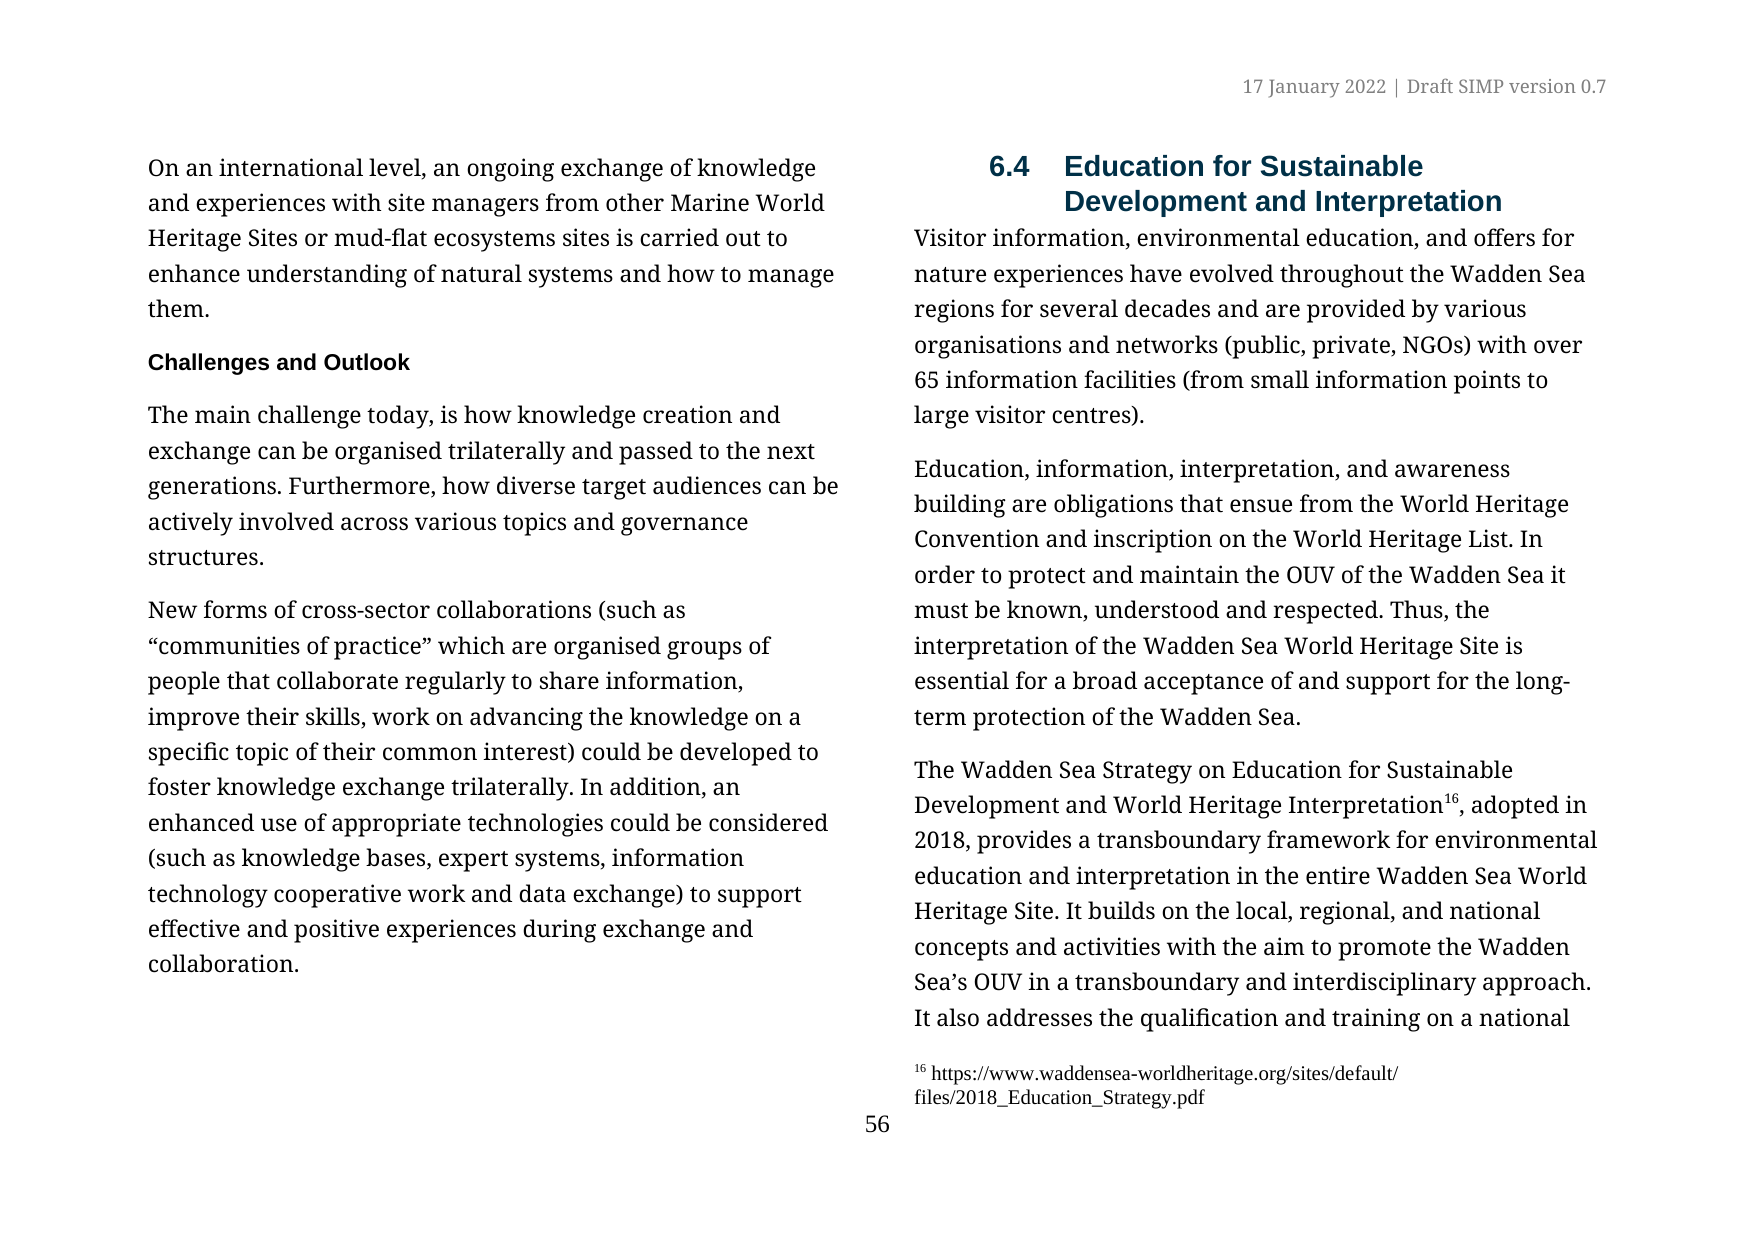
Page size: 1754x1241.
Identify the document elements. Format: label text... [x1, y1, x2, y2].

text Visitor information, environmental education, and offers for nature experiences have evolved throughout the Wadden Sea regions for several decades and are provided by various organisations and networks (public, private, NGOs) with over 65 information facilities (from small information points to large visitor centres). [914, 218, 1606, 431]
text Challenges and Outlook [148, 342, 840, 378]
text On an international level, an ongoing exchange of knowledge and experiences with site managers from other Marine World Heritage Sites or mud-flat ecosystems sites is carried out to enhance understanding of natural systems and how to manage them. [148, 148, 840, 325]
text New forms of cross-sector collaborations (such as “communities of practice” which are organised groups of people that collaborate regularly to share information, improve their skills, work on advancing the knowledge on a specific topic of their common interest) could be developed to foster knowledge exchange trilaterally. In addition, an enhanced use of appropriate technologies could be considered (such as knowledge bases, expert systems, information technology cooperative work and data exchange) to support effective and positive experiences during exchange and collaboration. [148, 590, 840, 980]
text Education, information, interpretation, and awareness building are obligations that ensue from the World Heritage Convention and inscription on the World Heritage List. In order to protect and maintain the OUV of the Wadden Sea it must be known, understood and respected. Thus, the interpretation of the Wadden Sea World Heritage Site is essential for a broad acceptance of and support for the long-term protection of the Wadden Sea. [914, 449, 1606, 732]
text The main challenge today, is how knowledge creation and exchange can be organised trilaterally and passed to the next generations. Furthermore, how diverse target audiences can be actively involved across various topics and governance structures. [148, 396, 840, 573]
list Education for Sustainable Development and Interpretation [989, 148, 1606, 218]
